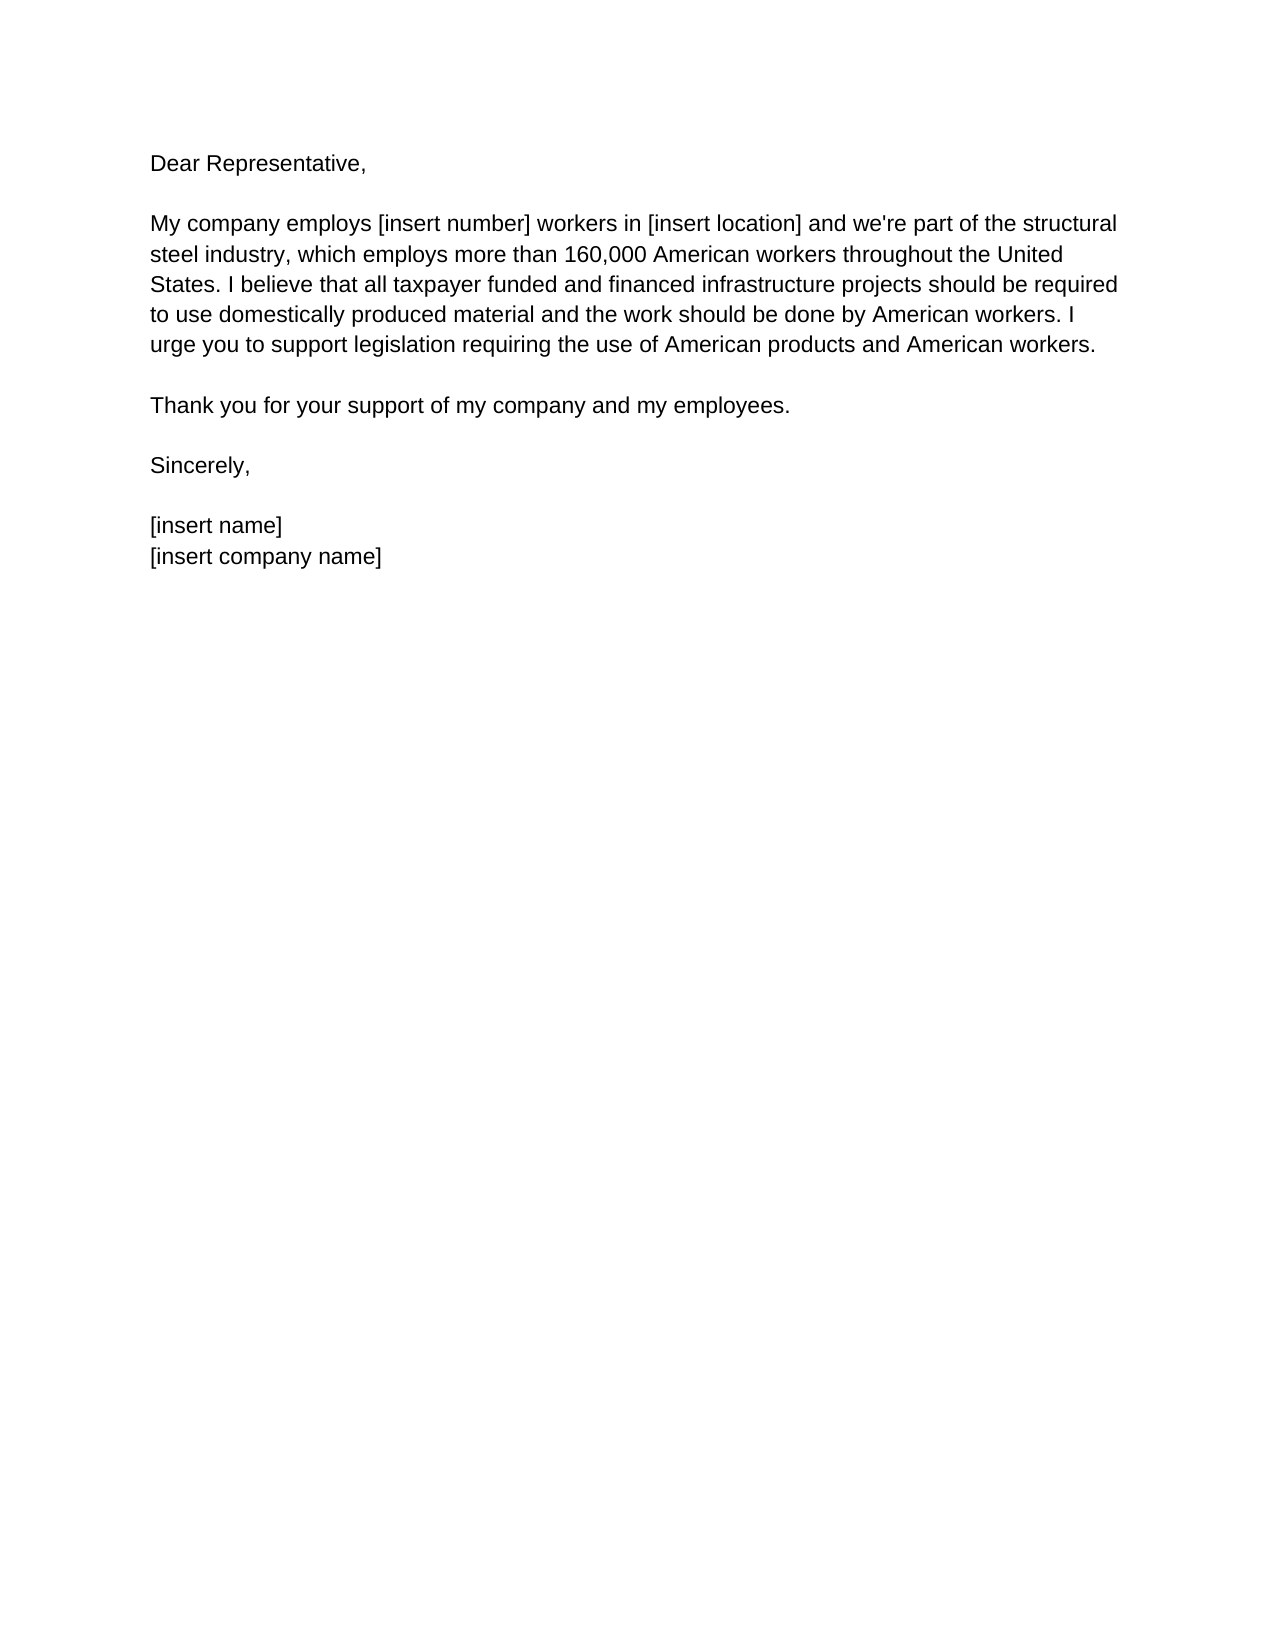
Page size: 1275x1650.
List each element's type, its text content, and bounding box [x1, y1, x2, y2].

text My company employs [insert number] workers in [insert location] and we're part of the structural steel industry, which employs more than 160,000 American workers throughout the United States. I believe that all taxpayer funded and financed infrastructure projects should be required to use domestically produced material and the work should be done by American workers. I urge you to support legislation requiring the use of American products and American workers. [150, 210, 1125, 358]
text [insert company name] [150, 543, 1125, 569]
text Dear Representative, [150, 150, 1125, 176]
text [insert name] [150, 512, 1125, 539]
text Sincerely, [150, 452, 1125, 478]
text Thank you for your support of my company and my employees. [150, 392, 1125, 418]
